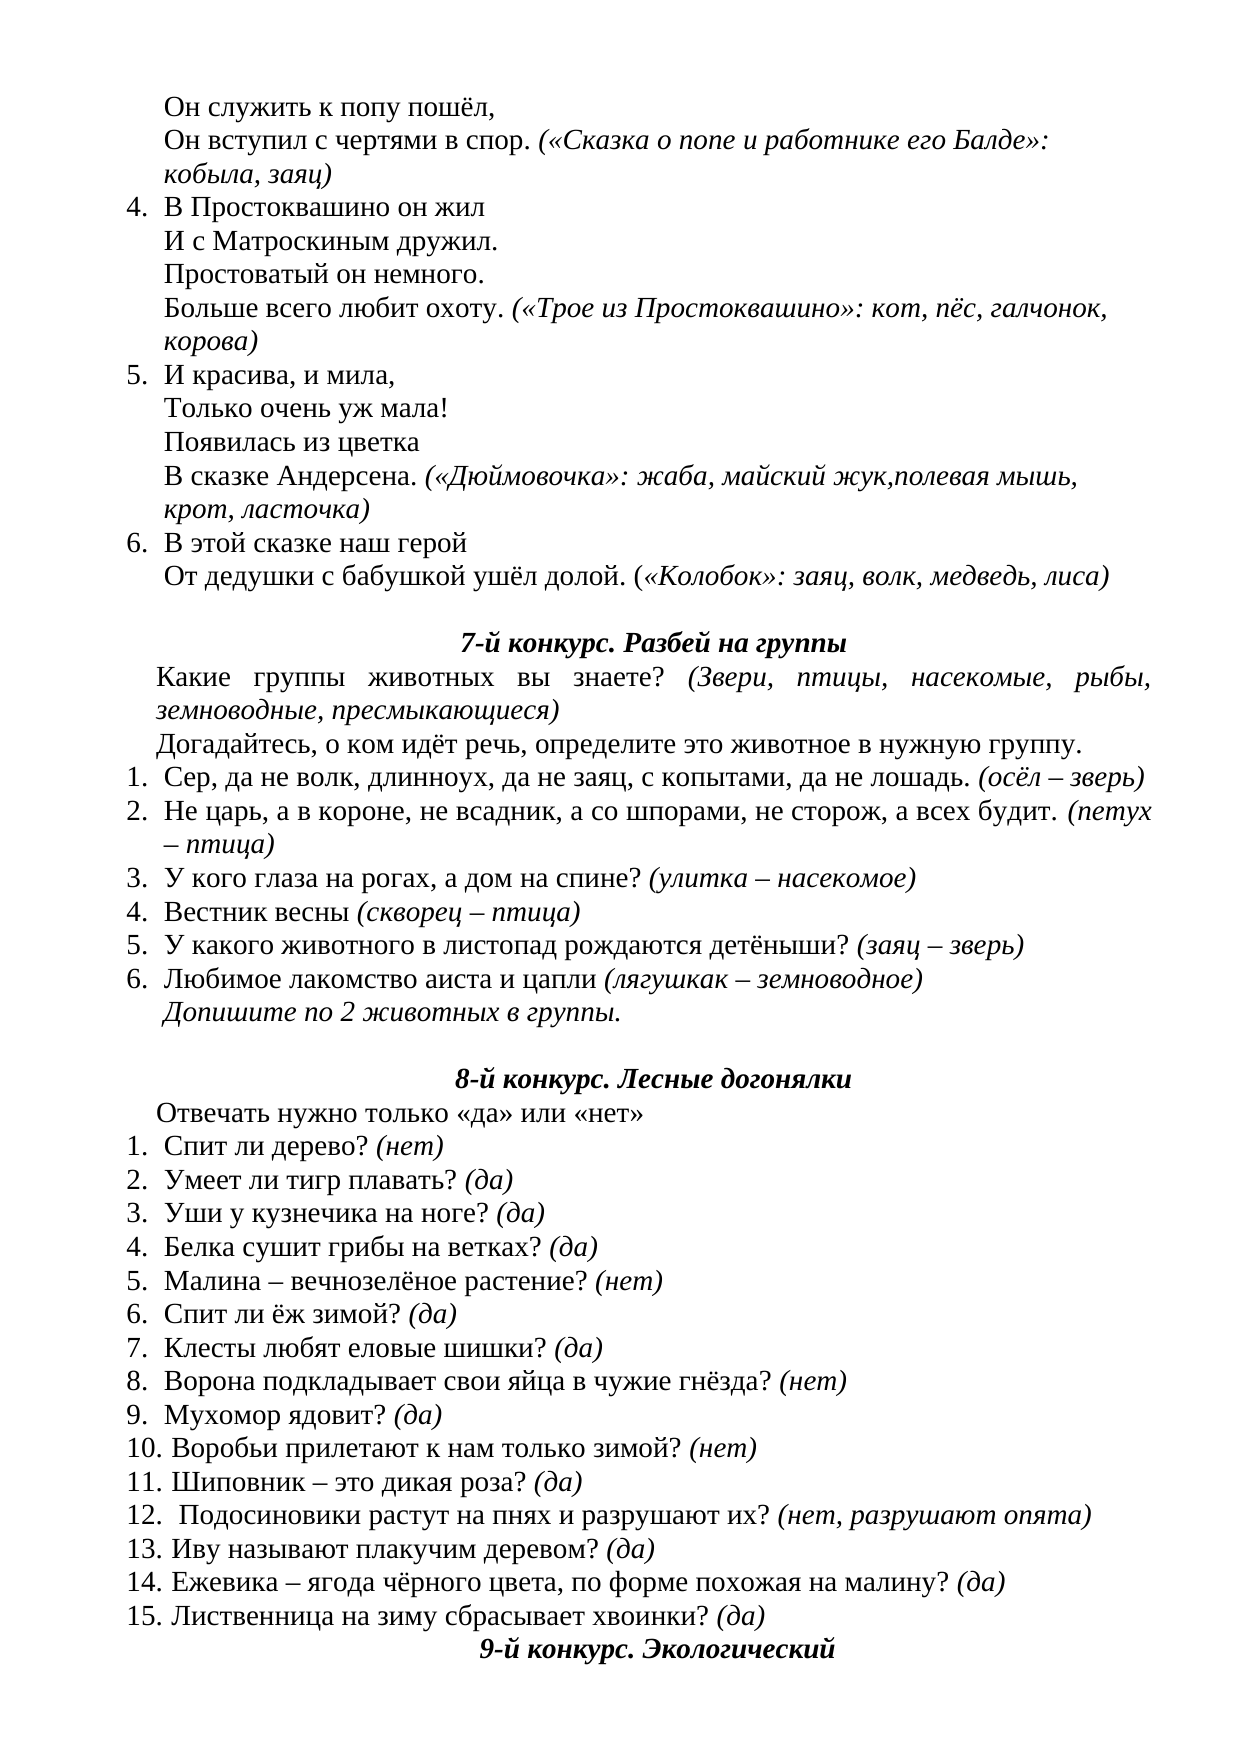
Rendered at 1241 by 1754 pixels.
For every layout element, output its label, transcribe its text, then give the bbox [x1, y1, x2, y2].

list В сказке Андерсена. («Дюймовочка»: жаба, майский жук,полевая мышь, крот, ласточка) [164, 458, 1152, 525]
list Сер, да не волк, длинноух, да не заяц, с копытами, да не лошадь. (осёл – зверь) [126, 759, 1152, 793]
list Белка сушит грибы на ветках? (да) [126, 1229, 1152, 1263]
list Он служить к попу пошёл, [164, 89, 1152, 122]
list Любимое лакомство аиста и цапли (лягушкак – земноводное) [126, 961, 1152, 994]
list В Простоквашино он жил [126, 189, 1152, 223]
list Простоватый он немного. [164, 256, 1152, 290]
list От дедушки с бабушкой ушёл долой. («Колобок»: заяц, волк, медведь, лиса) [164, 558, 1152, 592]
list У кого глаза на рогах, а дом на спине? (улитка – насекомое) [126, 860, 1152, 894]
list Умеет ли тигр плавать? (да) [126, 1162, 1152, 1196]
list И красива, и мила, [126, 357, 1152, 391]
list Шиповник – это дикая роза? (да) [126, 1464, 1152, 1497]
list Спит ли ёж зимой? (да) [126, 1296, 1152, 1330]
list Воробьи прилетают к нам только зимой? (нет) [126, 1430, 1152, 1464]
list 8-й конкурс. Лесные догонялки [156, 1061, 1152, 1095]
list И с Матроскиным дружил. [164, 223, 1152, 256]
list Догадайтесь, о ком идёт речь, определите это животное в нужную группу. [156, 726, 1152, 759]
list Лиственница на зиму сбрасывает хвоинки? (да) [126, 1598, 1152, 1632]
list Не царь, а в короне, не всадник, а со шпорами, не сторож, а всех будит. (петух – птица) [126, 793, 1152, 860]
list Вестник весны (скворец – птица) [126, 894, 1152, 927]
list Появилась из цветка [164, 424, 1152, 458]
list 7-й конкурс. Разбей на группы [156, 625, 1152, 659]
list Спит ли дерево? (нет) [126, 1128, 1152, 1162]
list В этой сказке наш герой [126, 525, 1152, 558]
list Иву называют плакучим деревом? (да) [126, 1531, 1152, 1564]
list Уши у кузнечика на ноге? (да) [126, 1196, 1152, 1229]
list Малина – вечнозелёное растение? (нет) [126, 1263, 1152, 1296]
list Он вступил с чертями в спор. («Сказка о попе и работнике его Балде»: кобыла, заяц) [164, 122, 1152, 189]
list Отвечать нужно только «да» или «нет» [156, 1095, 1152, 1128]
list Ежевика – ягода чёрного цвета, по форме похожая на малину? (да) [126, 1564, 1152, 1598]
list Какие группы животных вы знаете? (Звери, птицы, насекомые, рыбы, земноводные, пресмыкающиеся) [156, 659, 1152, 726]
list Допишите по 2 животных в группы. [164, 994, 1152, 1028]
list Клесты любят еловые шишки? (да) [126, 1330, 1152, 1363]
list 9-й конкурс. Экологический [164, 1632, 1152, 1665]
list Только очень уж мала! [164, 391, 1152, 424]
list У какого животного в листопад рождаются детёныши? (заяц – зверь) [126, 927, 1152, 961]
list Ворона подкладывает свои яйца в чужие гнёзда? (нет) [126, 1363, 1152, 1397]
list Мухомор ядовит? (да) [126, 1397, 1152, 1430]
list Подосиновики растут на пнях и разрушают их? (нет, разрушают опята) [126, 1497, 1152, 1531]
list Больше всего любит охоту. («Трое из Простоквашино»: кот, пёс, галчонок, корова) [164, 290, 1152, 357]
